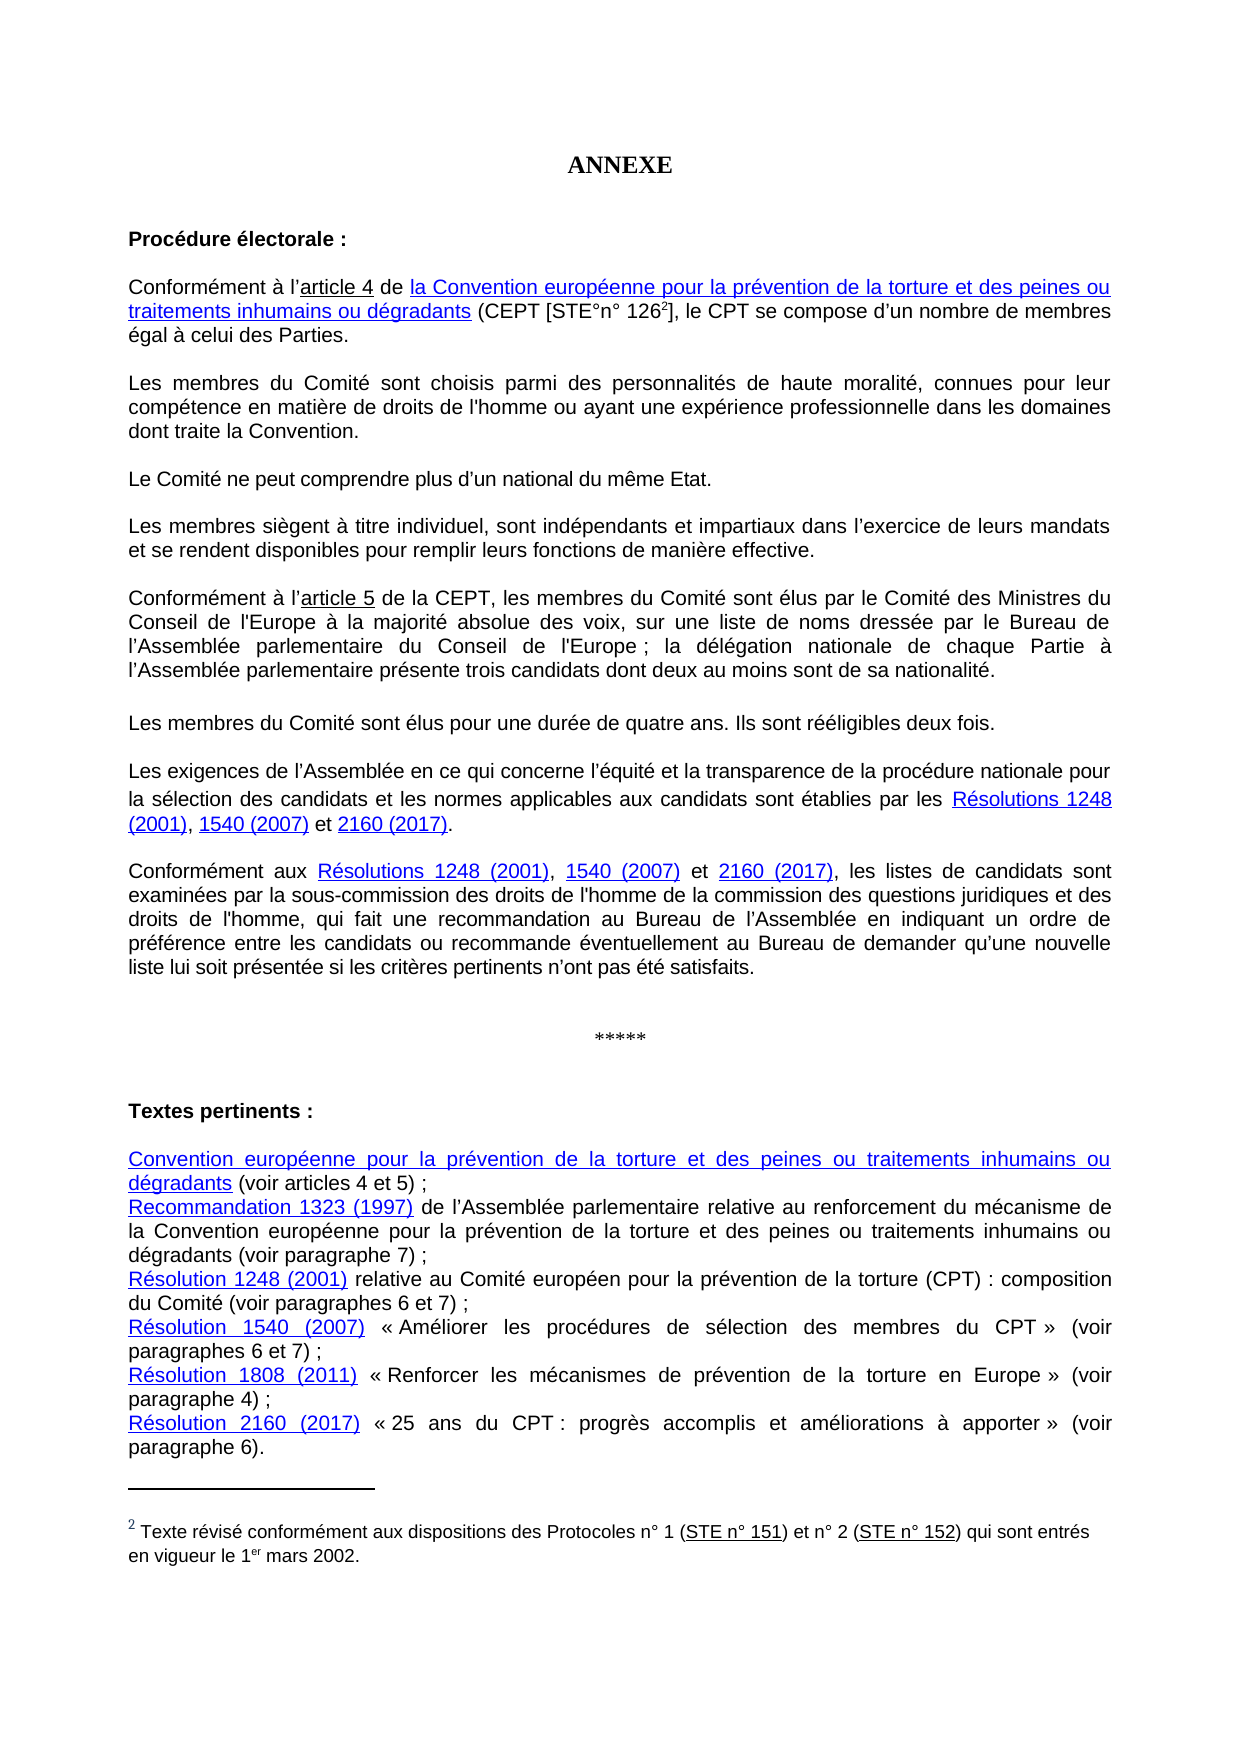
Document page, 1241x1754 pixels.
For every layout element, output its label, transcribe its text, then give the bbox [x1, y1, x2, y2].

text Conformément à l’article 4 de la Convention européenne pour la prévention de la torture et des peines ou traitements inhumains ou dégradants (CEPT [STE°n° 126], le CPT se compose d’un nombre de membres égal à celui des Parties. [128, 275, 1112, 347]
text Les exigences de l’Assemblée en ce qui concerne l’équité et la transparence de la procédure nationale pour la sélection des candidats et les normes applicables aux candidats sont établies par les Résolutions 1248 (2001), 1540 (2007) et 2160 (2017). [128, 759, 1112, 835]
text Convention européenne pour la prévention de la torture et des peines ou traitements inhumains ou dégradants (voir articles 4 et 5) ; [128, 1147, 1112, 1195]
text Textes pertinents : [128, 1099, 1112, 1123]
text Les membres siègent à titre individuel, sont indépendants et impartiaux dans l’exercice de leurs mandats et se rendent disponibles pour remplir leurs fonctions de manière effective. [128, 514, 1112, 562]
text Les membres du Comité sont élus pour une durée de quatre ans. Ils sont rééligibles deux fois. [128, 711, 1112, 735]
text Les membres du Comité sont choisis parmi des personnalités de haute moralité, connues pour leur compétence en matière de droits de l'homme ou ayant une expérience professionnelle dans les domaines dont traite la Convention. [128, 371, 1112, 442]
text Résolution 2160 (2017) « 25 ans du CPT : progrès accomplis et améliorations à apporter » (voir paragraphe 6). [128, 1411, 1112, 1459]
text Recommandation 1323 (1997) de l’Assemblée parlementaire relative au renforcement du mécanisme de la Convention européenne pour la prévention de la torture et des peines ou traitements inhumains ou dégradants (voir paragraphe 7) ; [128, 1195, 1112, 1267]
text Conformément aux Résolutions 1248 (2001), 1540 (2007) et 2160 (2017), les listes de candidats sont examinées par la sous-commission des droits de l'homme de la commission des questions juridiques et des droits de l'homme, qui fait une recommandation au Bureau de l’Assemblée en indiquant un ordre de préférence entre les candidats ou recommande éventuellement au Bureau de demander qu’une nouvelle liste lui soit présentée si les critères pertinents n’ont pas été satisfaits. [128, 859, 1112, 979]
text ANNEXE [128, 150, 1112, 179]
text Résolution 1808 (2011) « Renforcer les mécanismes de prévention de la torture en Europe » (voir paragraphe 4) ; [128, 1363, 1112, 1411]
text Procédure électorale : [128, 227, 1112, 251]
text Résolution 1248 (2001) relative au Comité européen pour la prévention de la torture (CPT) : composition du Comité (voir paragraphes 6 et 7) ; [128, 1267, 1112, 1315]
text Résolution 1540 (2007) « Améliorer les procédures de sélection des membres du CPT » (voir paragraphes 6 et 7) ; [128, 1315, 1112, 1363]
text ***** [128, 1027, 1112, 1051]
text Conformément à l’article 5 de la CEPT, les membres du Comité sont élus par le Comité des Ministres du Conseil de l'Europe à la majorité absolue des voix, sur une liste de noms dressée par le Bureau de l’Assemblée parlementaire du Conseil de l'Europe ; la délégation nationale de chaque Partie à l’Assemblée parlementaire présente trois candidats dont deux au moins sont de sa nationalité. [128, 586, 1112, 682]
text Le Comité ne peut comprendre plus d’un national du même Etat. [128, 466, 1112, 490]
